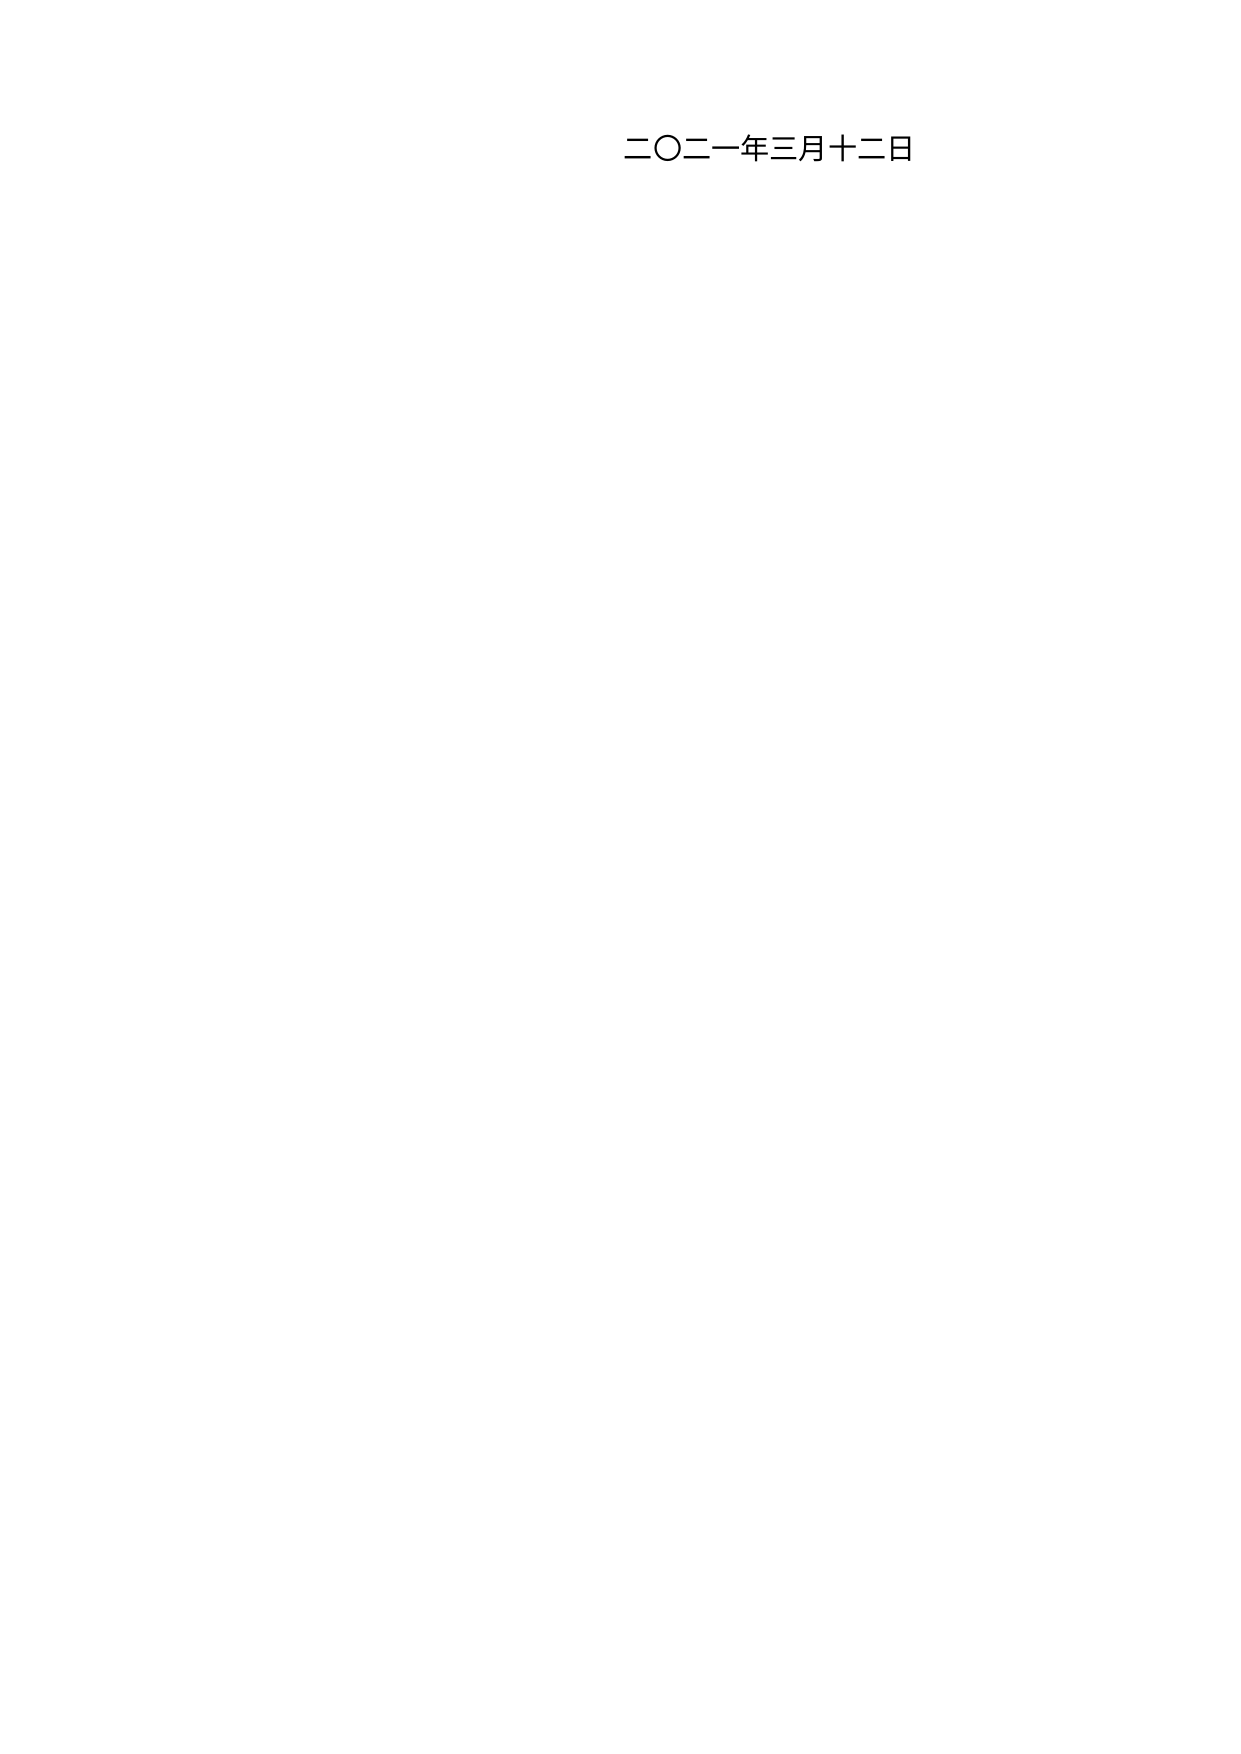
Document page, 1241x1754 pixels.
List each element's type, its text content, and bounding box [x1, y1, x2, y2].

text 二〇二一年三月十二日 [130, 118, 1110, 170]
